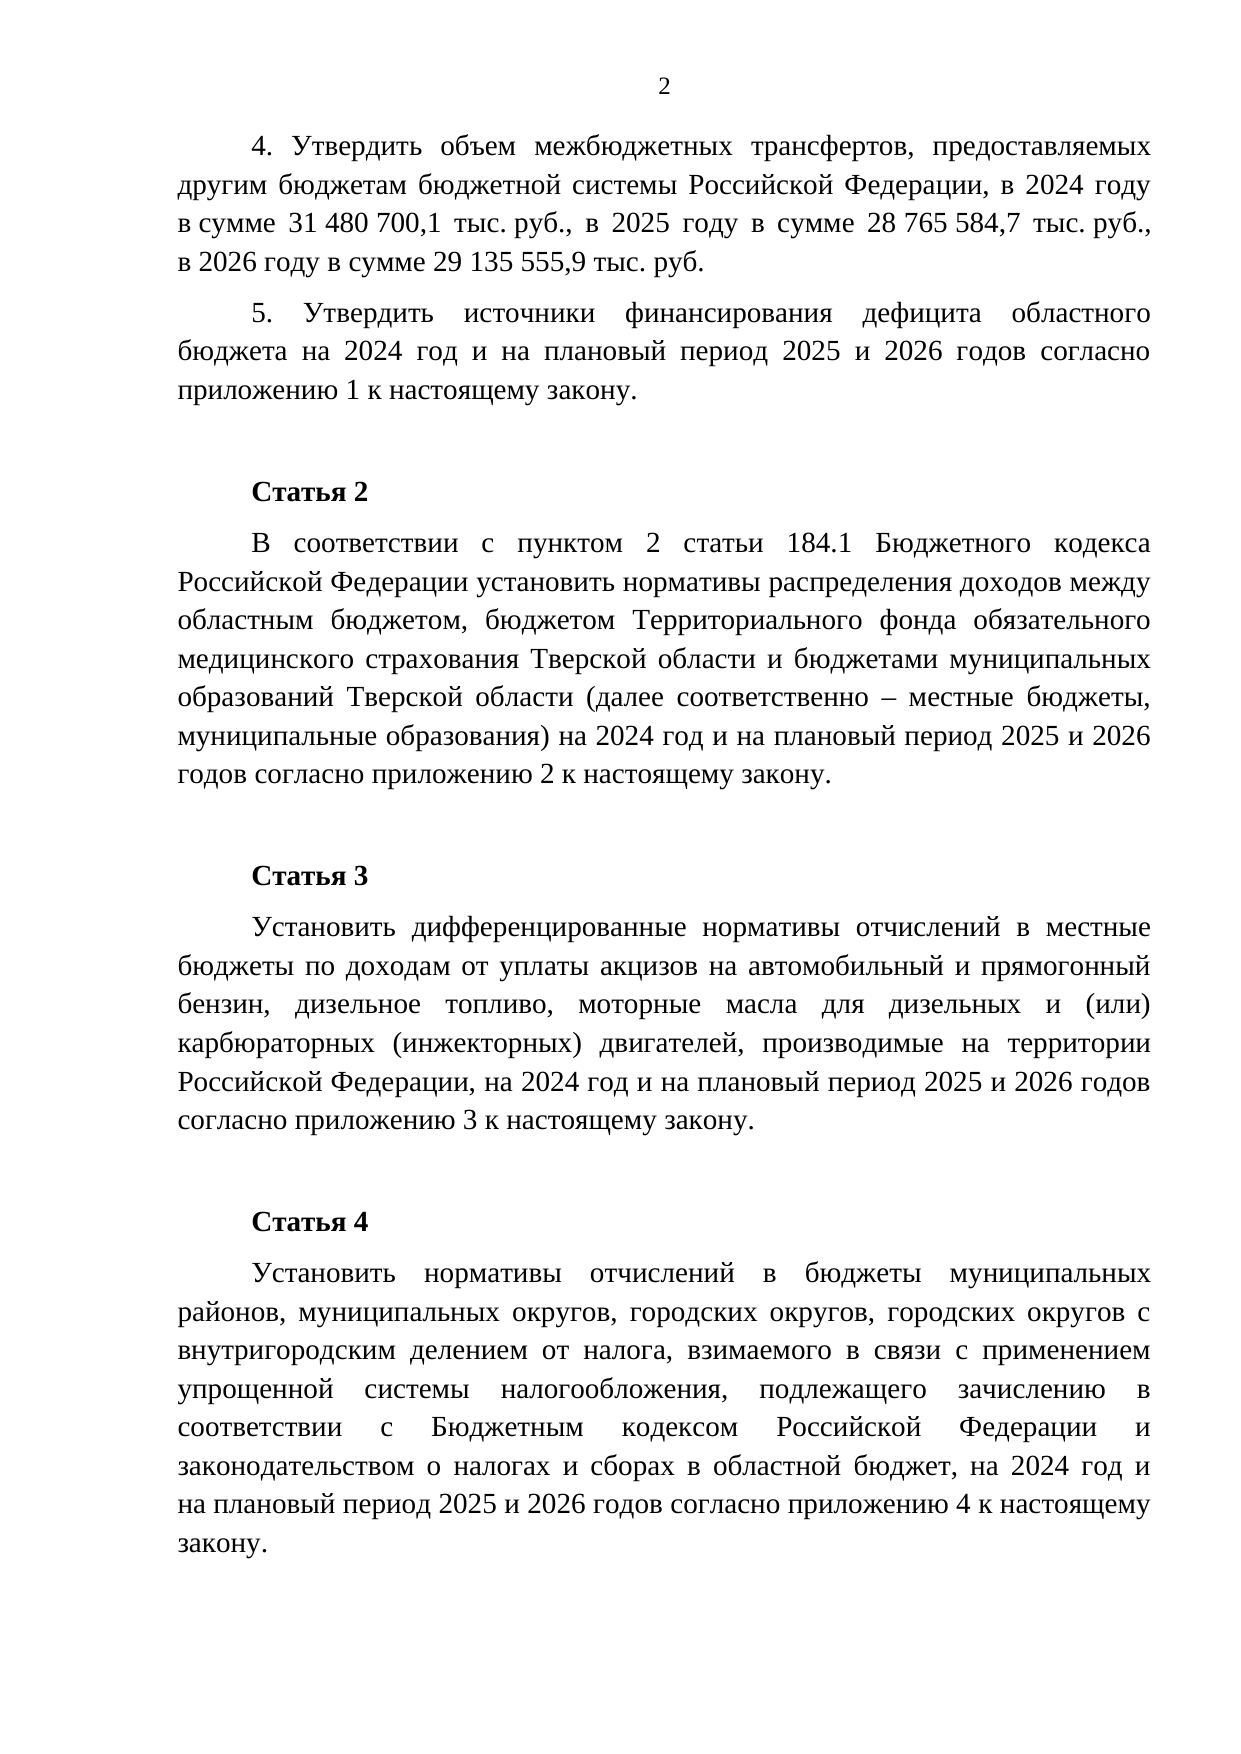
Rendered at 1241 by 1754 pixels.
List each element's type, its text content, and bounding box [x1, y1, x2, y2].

title Статья 3 [177, 858, 1152, 892]
title Статья 4 [177, 1204, 1152, 1238]
text 4. Утвердить объем межбюджетных трансфертов, предоставляемых другим бюджетам бюджетной системы Российской Федерации, в 2024 году в сумме 31 480 700,1 тыс. руб., в 2025 году в сумме 28 765 584,7 тыс. руб., в 2026 году в сумме 29 135 555,9 тыс. руб. [177, 128, 1152, 277]
text Установить дифференцированные нормативы отчислений в местные бюджеты по доходам от уплаты акцизов на автомобильный и прямогонный бензин, дизельное топливо, моторные масла для дизельных и (или) карбюраторных (инжекторных) двигателей, производимые на территории Российской Федерации, на 2024 год и на плановый период 2025 и 2026 годов согласно приложению 3 к настоящему закону. [177, 909, 1152, 1136]
text В соответствии с пунктом 2 статьи 184.1 Бюджетного кодекса Российской Федерации установить нормативы распределения доходов между областным бюджетом, бюджетом Территориального фонда обязательного медицинского страхования Тверской области и бюджетами муниципальных образований Тверской области (далее соответственно ‒ местные бюджеты, муниципальные образования) на 2024 год и на плановый период 2025 и 2026 годов согласно приложению 2 к настоящему закону. [177, 525, 1152, 790]
text 5. Утвердить источники финансирования дефицита областного бюджета на 2024 год и на плановый период 2025 и 2026 годов согласно приложению 1 к настоящему закону. [177, 295, 1152, 406]
text Установить нормативы отчислений в бюджеты муниципальных районов, муниципальных округов, городских округов, городских округов с внутригородским делением от налога, взимаемого в связи с применением упрощенной системы налогообложения, подлежащего зачислению в соответствии с Бюджетным кодексом Российской Федерации и законодательством о налогах и сборах в областной бюджет, на 2024 год и на плановый период 2025 и 2026 годов согласно приложению 4 к настоящему закону. [177, 1255, 1152, 1559]
title Статья 2 [177, 474, 1152, 508]
